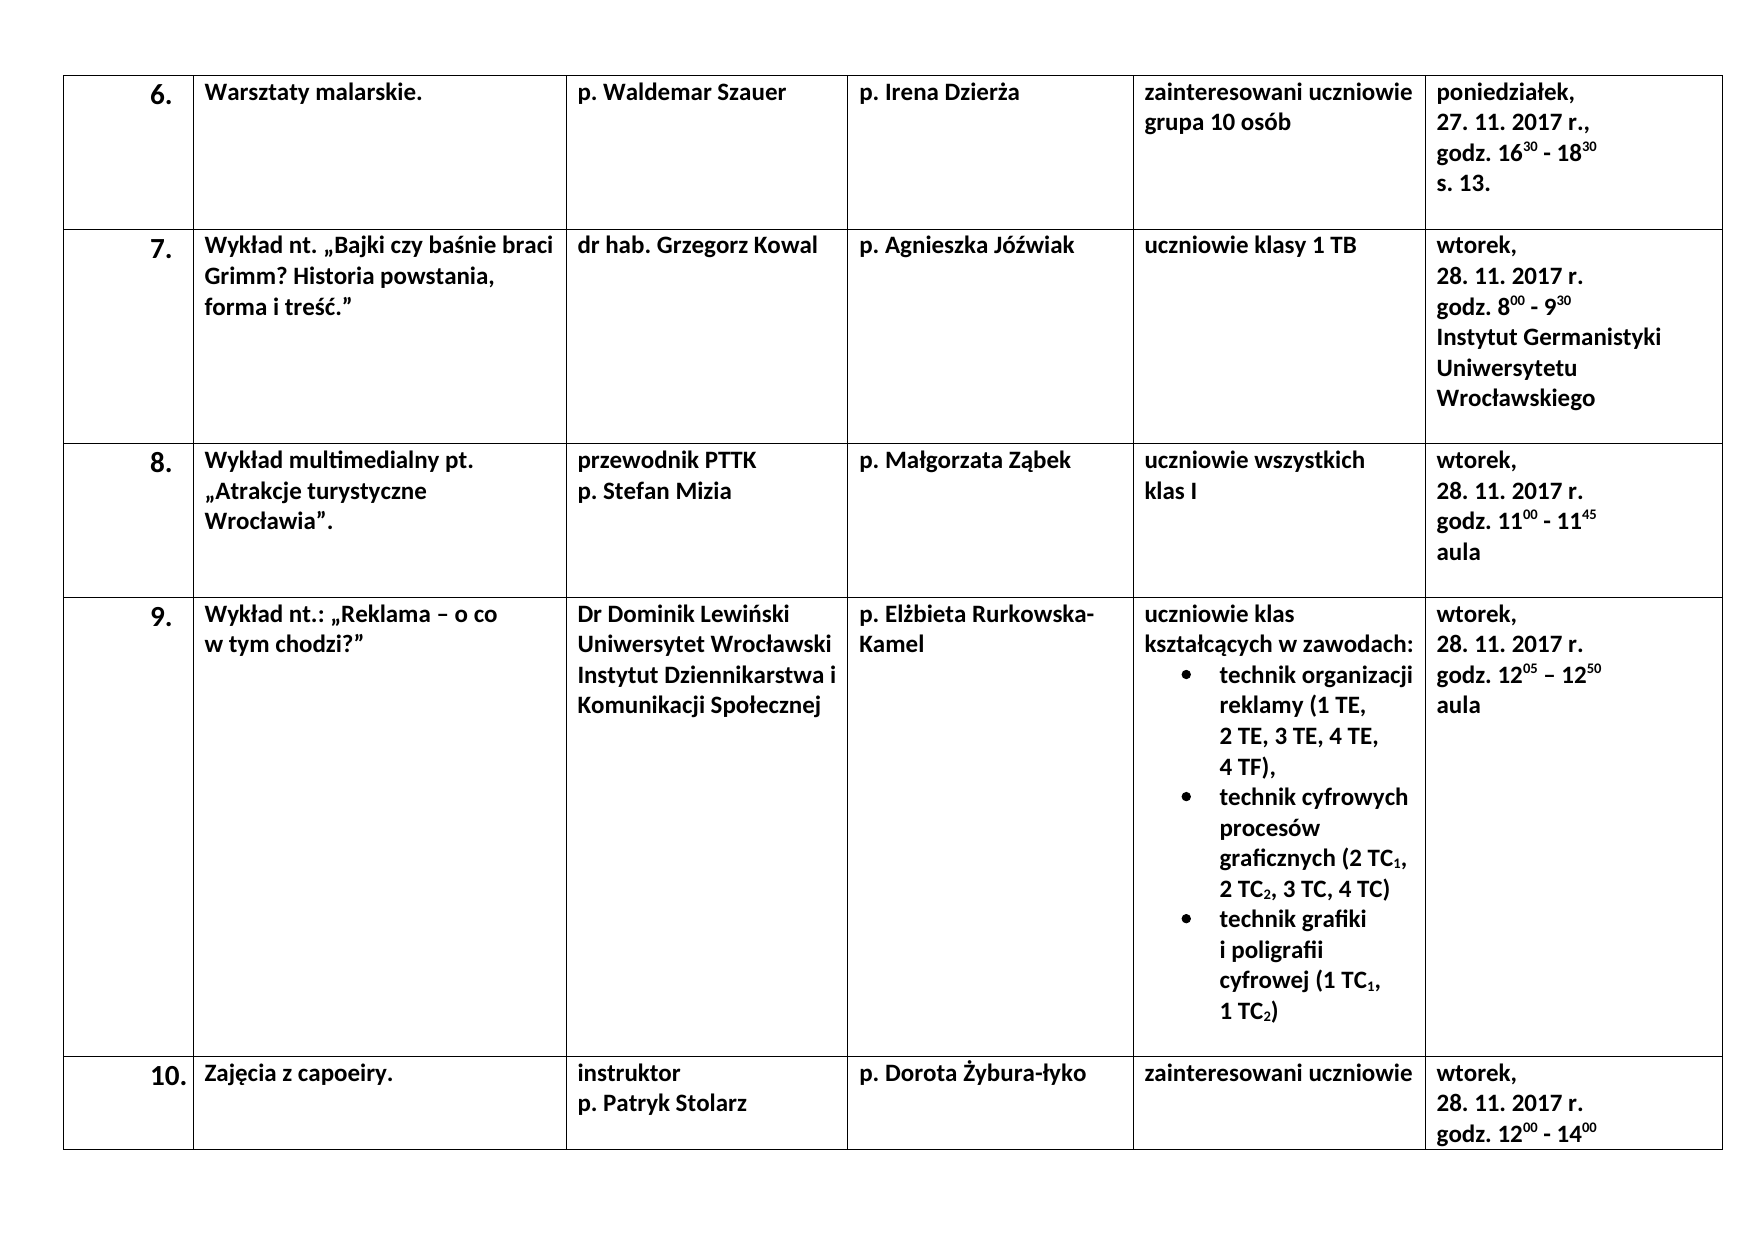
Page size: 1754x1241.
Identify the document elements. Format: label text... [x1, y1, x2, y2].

table_cell [64, 598, 193, 1056]
table_cell Wykład nt.: „Reklama – o co w tym chodzi?” [194, 598, 566, 1056]
table_cell p. Małgorzata Ząbek [848, 444, 1133, 597]
table_cell [64, 230, 193, 443]
table_header [64, 76, 193, 229]
table_cell wtorek, 28. 11. 2017 r. godz. 1205 – 1250 aula [1426, 598, 1722, 1056]
table_header zainteresowani uczniowie grupa 10 osób [1134, 76, 1425, 229]
table_header p. Irena Dzierża [848, 76, 1133, 229]
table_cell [567, 1057, 847, 1148]
table_cell wtorek, 28. 11. 2017 r. godz. 800 - 930 Instytut Germanistyki Uniwersytetu Wrocławskiego [1426, 230, 1722, 443]
table_header Warsztaty malarskie. [194, 76, 566, 229]
table_cell przewodnik PTTK p. Stefan Mizia [567, 444, 847, 597]
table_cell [1134, 1057, 1425, 1148]
table_cell p. Elżbieta Rurkowska-Kamel [848, 598, 1133, 1056]
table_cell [848, 1057, 1133, 1148]
table_cell uczniowie klasy 1 TB [1134, 230, 1425, 443]
table_cell uczniowie klas kształcących w zawodach: technik organizacji reklamy (1 TE, 2 TE, 3 TE, 4 TE, 4 TF), technik cyfrowych procesów graficznych (2 TC1, 2 TC2, 3 TC, 4 TC) technik grafiki i poligrafii cyfrowej (1 TC1, 1 TC2) [1134, 598, 1425, 1056]
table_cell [1426, 1057, 1722, 1148]
table_header poniedziałek, 27. 11. 2017 r., godz. 1630 - 1830 s. 13. [1426, 76, 1722, 229]
table_cell Wykład nt. „Bajki czy baśnie braci Grimm? Historia powstania, forma i treść.” [194, 230, 566, 443]
table_cell wtorek, 28. 11. 2017 r. godz. 1100 - 1145 aula [1426, 444, 1722, 597]
table_cell uczniowie wszystkich klas I [1134, 444, 1425, 597]
table_cell [64, 444, 193, 597]
table_cell [64, 1057, 193, 1148]
table_cell Zajęcia z capoeiry. [194, 1057, 566, 1148]
table_cell Dr Dominik Lewiński Uniwersytet Wrocławski Instytut Dziennikarstwa i Komunikacji Społecznej [567, 598, 847, 1056]
table_cell p. Agnieszka Jóźwiak [848, 230, 1133, 443]
table_header p. Waldemar Szauer [567, 76, 847, 229]
table_cell dr hab. Grzegorz Kowal [567, 230, 847, 443]
table_cell Wykład multimedialny pt. „Atrakcje turystyczne Wrocławia”. [194, 444, 566, 597]
